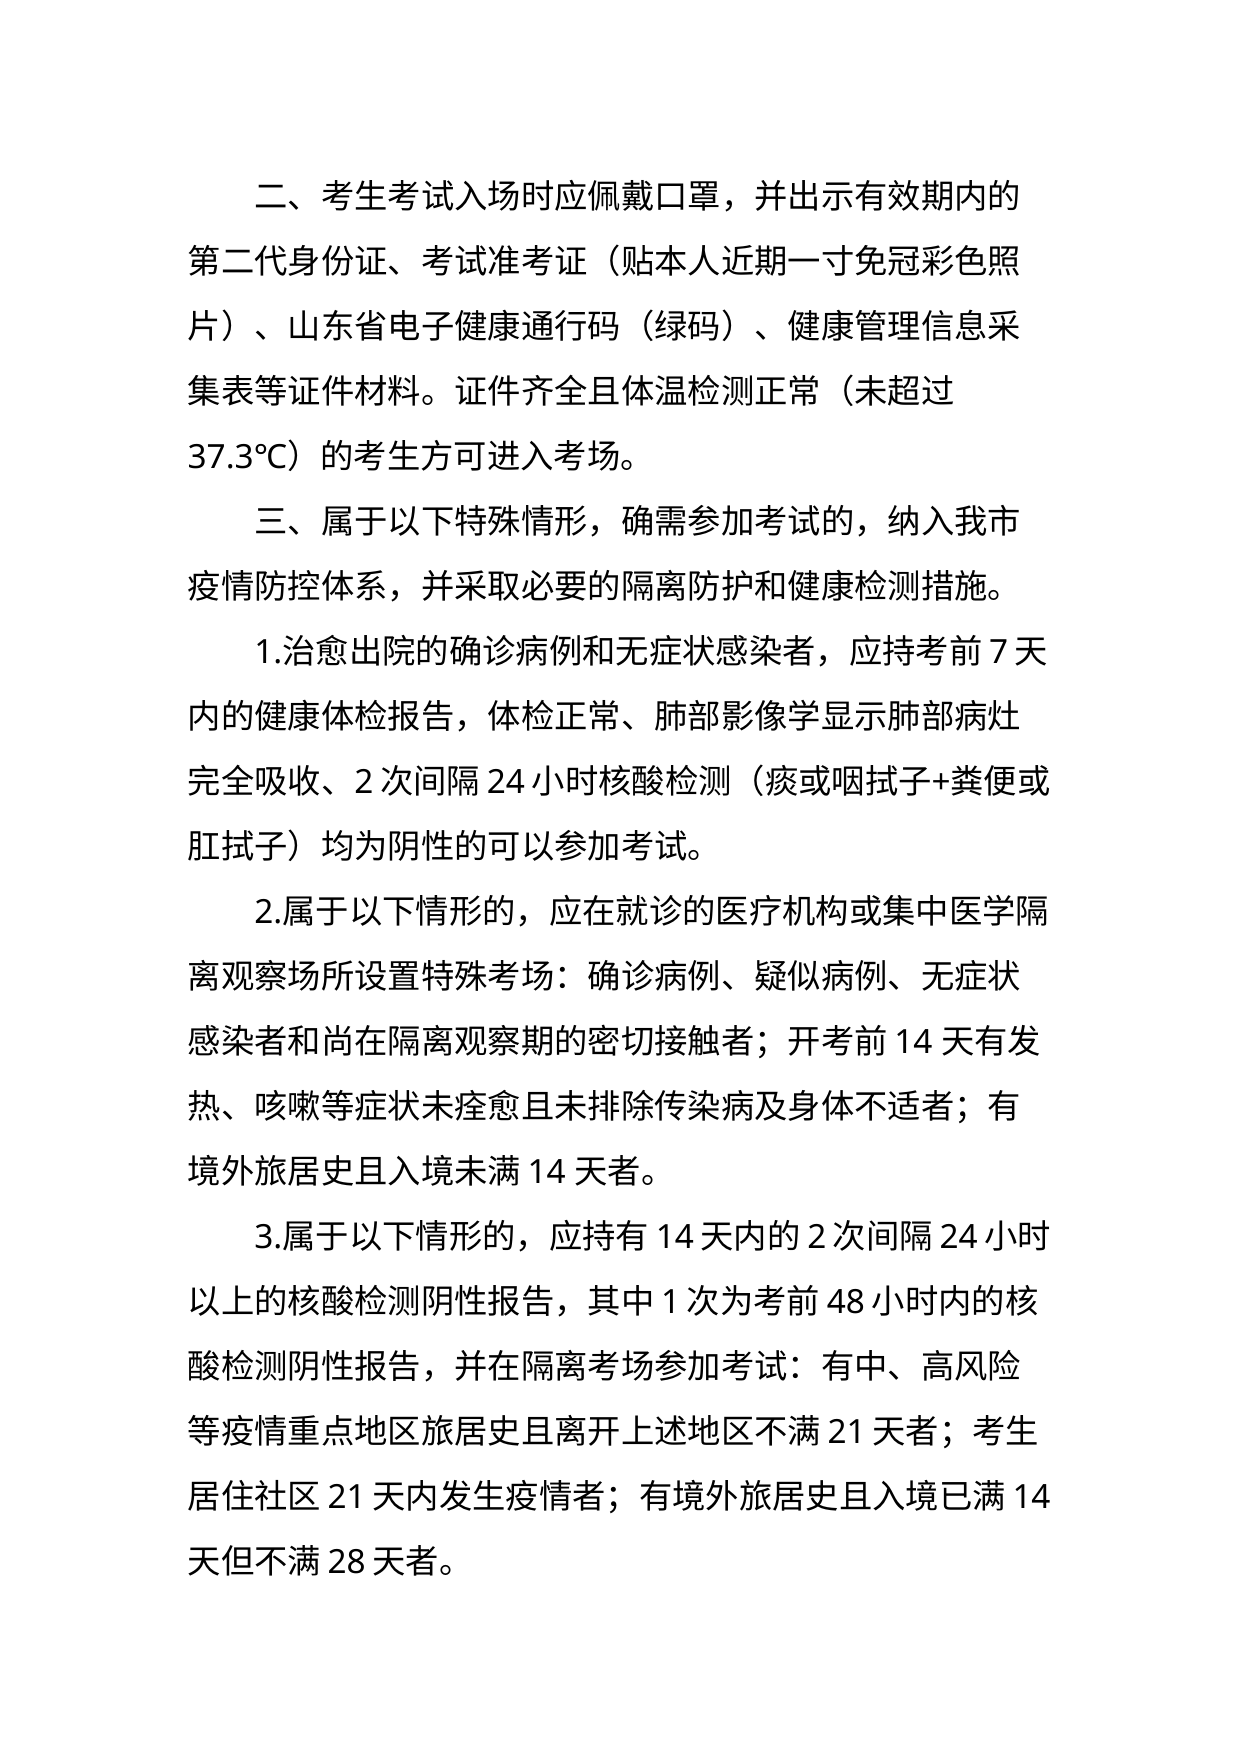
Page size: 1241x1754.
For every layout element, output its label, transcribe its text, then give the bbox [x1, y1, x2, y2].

text 2.属于以下情形的，应在就诊的医疗机构或集中医学隔离观察场所设置特殊考场：确诊病例、疑似病例、无症状感染者和尚在隔离观察期的密切接触者；开考前14 天有发热、咳嗽等症状未痊愈且未排除传染病及身体不适者；有境外旅居史且入境未满14 天者。 [187, 877, 1053, 1202]
text 三、属于以下特殊情形，确需参加考试的，纳入我市疫情防控体系，并采取必要的隔离防护和健康检测措施。 [187, 487, 1053, 617]
text 二、考生考试入场时应佩戴口罩，并出示有效期内的第二代身份证、考试准考证（贴本人近期一寸免冠彩色照片）、山东省电子健康通行码（绿码）、健康管理信息采集表等证件材料。证件齐全且体温检测正常（未超过37.3℃）的考生方可进入考场。 [187, 162, 1053, 487]
text 3.属于以下情形的，应持有14天内的2次间隔24小时以上的核酸检测阴性报告，其中1次为考前48小时内的核酸检测阴性报告，并在隔离考场参加考试：有中、高风险等疫情重点地区旅居史且离开上述地区不满21天者；考生居住社区21天内发生疫情者；有境外旅居史且入境已满14天但不满28天者。 [187, 1202, 1053, 1592]
text 1.治愈出院的确诊病例和无症状感染者，应持考前7天内的健康体检报告，体检正常、肺部影像学显示肺部病灶完全吸收、2次间隔24小时核酸检测（痰或咽拭子+粪便或肛拭子）均为阴性的可以参加考试。 [187, 617, 1053, 877]
